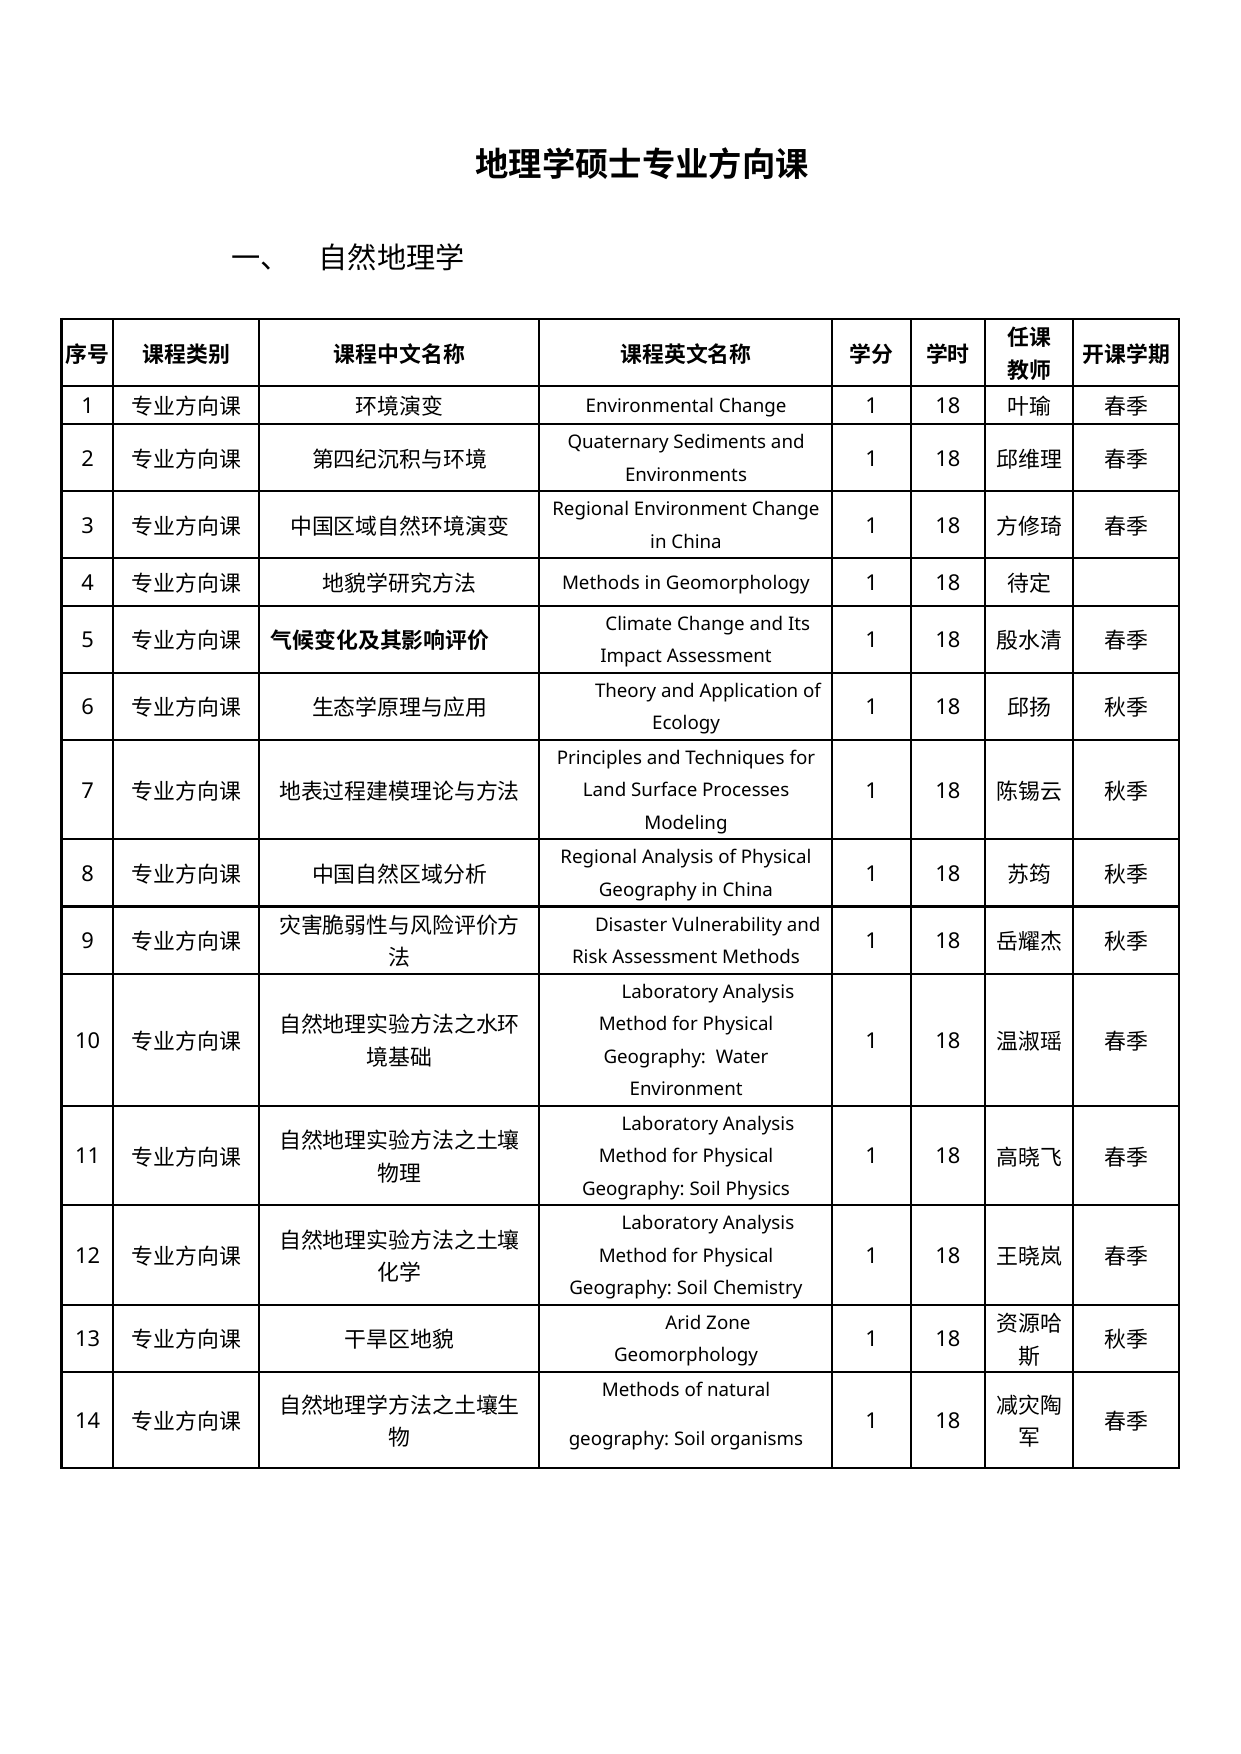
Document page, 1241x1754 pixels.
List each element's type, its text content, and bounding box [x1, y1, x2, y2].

table_cell 秋季 [1074, 741, 1178, 838]
table_cell 6 [63, 674, 112, 739]
list 自然地理学 [231, 224, 1053, 289]
table_cell 1 [833, 425, 910, 490]
table_cell 自然地理实验方法之水环境基础 [260, 975, 538, 1104]
table_cell 苏筠 [986, 840, 1072, 905]
table_cell Laboratory Analysis Method for Physical Geography: Water Environment [540, 975, 831, 1104]
table_cell 自然地理学方法之土壤生物 [260, 1373, 538, 1467]
table_cell Laboratory Analysis Method for Physical Geography: Soil Chemistry [540, 1206, 831, 1304]
table_cell 1 [833, 559, 910, 604]
table_cell 气候变化及其影响评价 [260, 607, 538, 672]
table_cell 第四纪沉积与环境 [260, 425, 538, 490]
table_cell 1 [833, 1206, 910, 1304]
table_cell 10 [63, 975, 112, 1104]
table_header 序号 [63, 320, 112, 385]
table_cell 中国自然区域分析 [260, 840, 538, 905]
table_header 课程类别 [114, 320, 258, 385]
table_cell 18 [912, 559, 984, 604]
table_cell 专业方向课 [114, 975, 258, 1104]
table_cell 专业方向课 [114, 840, 258, 905]
table_cell 1 [833, 607, 910, 672]
table_cell 18 [912, 1306, 984, 1371]
table_cell 环境演变 [260, 387, 538, 423]
table_header 课程中文名称 [260, 320, 538, 385]
table_header 开课学期 [1074, 320, 1178, 385]
table_cell Laboratory Analysis Method for Physical Geography: Soil Physics [540, 1107, 831, 1204]
table_cell 1 [833, 741, 910, 838]
table_cell 秋季 [1074, 840, 1178, 905]
table_cell 专业方向课 [114, 425, 258, 490]
table_cell 春季 [1074, 425, 1178, 490]
table_cell 18 [912, 387, 984, 423]
table_cell 专业方向课 [114, 674, 258, 739]
table_cell 18 [912, 840, 984, 905]
table_cell 春季 [1074, 1107, 1178, 1204]
table_cell 方修琦 [986, 492, 1072, 557]
table_cell 1 [833, 1107, 910, 1204]
table_cell 18 [912, 1107, 984, 1204]
table_cell 18 [912, 908, 984, 972]
table_cell 12 [63, 1206, 112, 1304]
table_cell 待定 [986, 559, 1072, 604]
table_cell Theory and Application of Ecology [540, 674, 831, 739]
table_cell 地貌学研究方法 [260, 559, 538, 604]
table_cell 专业方向课 [114, 607, 258, 672]
table_cell 中国区域自然环境演变 [260, 492, 538, 557]
table_cell 18 [912, 975, 984, 1104]
table_cell 1 [63, 387, 112, 423]
table_cell 灾害脆弱性与风险评价方法 [260, 908, 538, 972]
table_cell Environmental Change [540, 387, 831, 423]
table_cell 高晓飞 [986, 1107, 1072, 1204]
table_cell 1 [833, 492, 910, 557]
table_cell 自然地理实验方法之土壤化学 [260, 1206, 538, 1304]
table_cell 18 [912, 492, 984, 557]
table_cell 春季 [1074, 607, 1178, 672]
table_cell 专业方向课 [114, 559, 258, 604]
table_cell 5 [63, 607, 112, 672]
table_cell 1 [833, 1373, 910, 1467]
table_cell Methods in Geomorphology [540, 559, 831, 604]
table_cell 自然地理实验方法之土壤物理 [260, 1107, 538, 1204]
table_cell 18 [912, 741, 984, 838]
table_cell 邱扬 [986, 674, 1072, 739]
table_cell 专业方向课 [114, 741, 258, 838]
table_cell 叶瑜 [986, 387, 1072, 423]
table_cell 7 [63, 741, 112, 838]
table_cell 3 [63, 492, 112, 557]
table_cell 生态学原理与应用 [260, 674, 538, 739]
table_cell 地表过程建模理论与方法 [260, 741, 538, 838]
table_cell 1 [833, 975, 910, 1104]
table_cell Disaster Vulnerability and Risk Assessment Methods [540, 908, 831, 972]
table_cell 1 [833, 1306, 910, 1371]
table_header 学分 [833, 320, 910, 385]
table_cell 4 [63, 559, 112, 604]
table_cell 18 [912, 1206, 984, 1304]
table_cell 干旱区地貌 [260, 1306, 538, 1371]
table_cell 春季 [1074, 1373, 1178, 1467]
table_cell 专业方向课 [114, 387, 258, 423]
table_cell 1 [833, 674, 910, 739]
table_header 课程英文名称 [540, 320, 831, 385]
table_cell 温淑瑶 [986, 975, 1072, 1104]
table_cell 春季 [1074, 975, 1178, 1104]
table_header 任课 教师 [986, 320, 1072, 385]
table_cell Principles and Techniques for Land Surface Processes Modeling [540, 741, 831, 838]
table_cell 春季 [1074, 387, 1178, 423]
table_cell 秋季 [1074, 674, 1178, 739]
table_cell 18 [912, 425, 984, 490]
table_cell 9 [63, 908, 112, 972]
table_cell 8 [63, 840, 112, 905]
table_cell 专业方向课 [114, 1373, 258, 1467]
table_cell 资源哈斯 [986, 1306, 1072, 1371]
table_header 学时 [912, 320, 984, 385]
table_cell Regional Analysis of Physical Geography in China [540, 840, 831, 905]
table_cell 殷水清 [986, 607, 1072, 672]
table_cell 14 [63, 1373, 112, 1467]
table_cell 18 [912, 1373, 984, 1467]
table_cell 岳耀杰 [986, 908, 1072, 972]
table_cell Arid Zone Geomorphology [540, 1306, 831, 1371]
table_cell 1 [833, 908, 910, 972]
table_cell Quaternary Sediments and Environments [540, 425, 831, 490]
table_cell 2 [63, 425, 112, 490]
table_cell 春季 [1074, 492, 1178, 557]
table_cell 专业方向课 [114, 1107, 258, 1204]
table_cell Climate Change and Its Impact Assessment [540, 607, 831, 672]
table_cell 专业方向课 [114, 1206, 258, 1304]
table_cell 1 [833, 387, 910, 423]
table_cell 18 [912, 674, 984, 739]
table_cell 专业方向课 [114, 908, 258, 972]
table_cell 13 [63, 1306, 112, 1371]
text 地理学硕士专业方向课 [187, 129, 1053, 194]
table_cell 陈锡云 [986, 741, 1072, 838]
table_cell 秋季 [1074, 908, 1178, 972]
table_cell 1 [833, 840, 910, 905]
table_cell 秋季 [1074, 1306, 1178, 1371]
table_cell Regional Environment Change in China [540, 492, 831, 557]
table_cell 11 [63, 1107, 112, 1204]
table_cell [1074, 559, 1178, 604]
table_cell 专业方向课 [114, 492, 258, 557]
table_cell 专业方向课 [114, 1306, 258, 1371]
table_cell 邱维理 [986, 425, 1072, 490]
table_cell Methods of natural geography: Soil organisms [540, 1373, 831, 1467]
table_cell 王晓岚 [986, 1206, 1072, 1304]
table_cell 18 [912, 607, 984, 672]
table_cell 减灾陶军 [986, 1373, 1072, 1467]
table_cell 春季 [1074, 1206, 1178, 1304]
